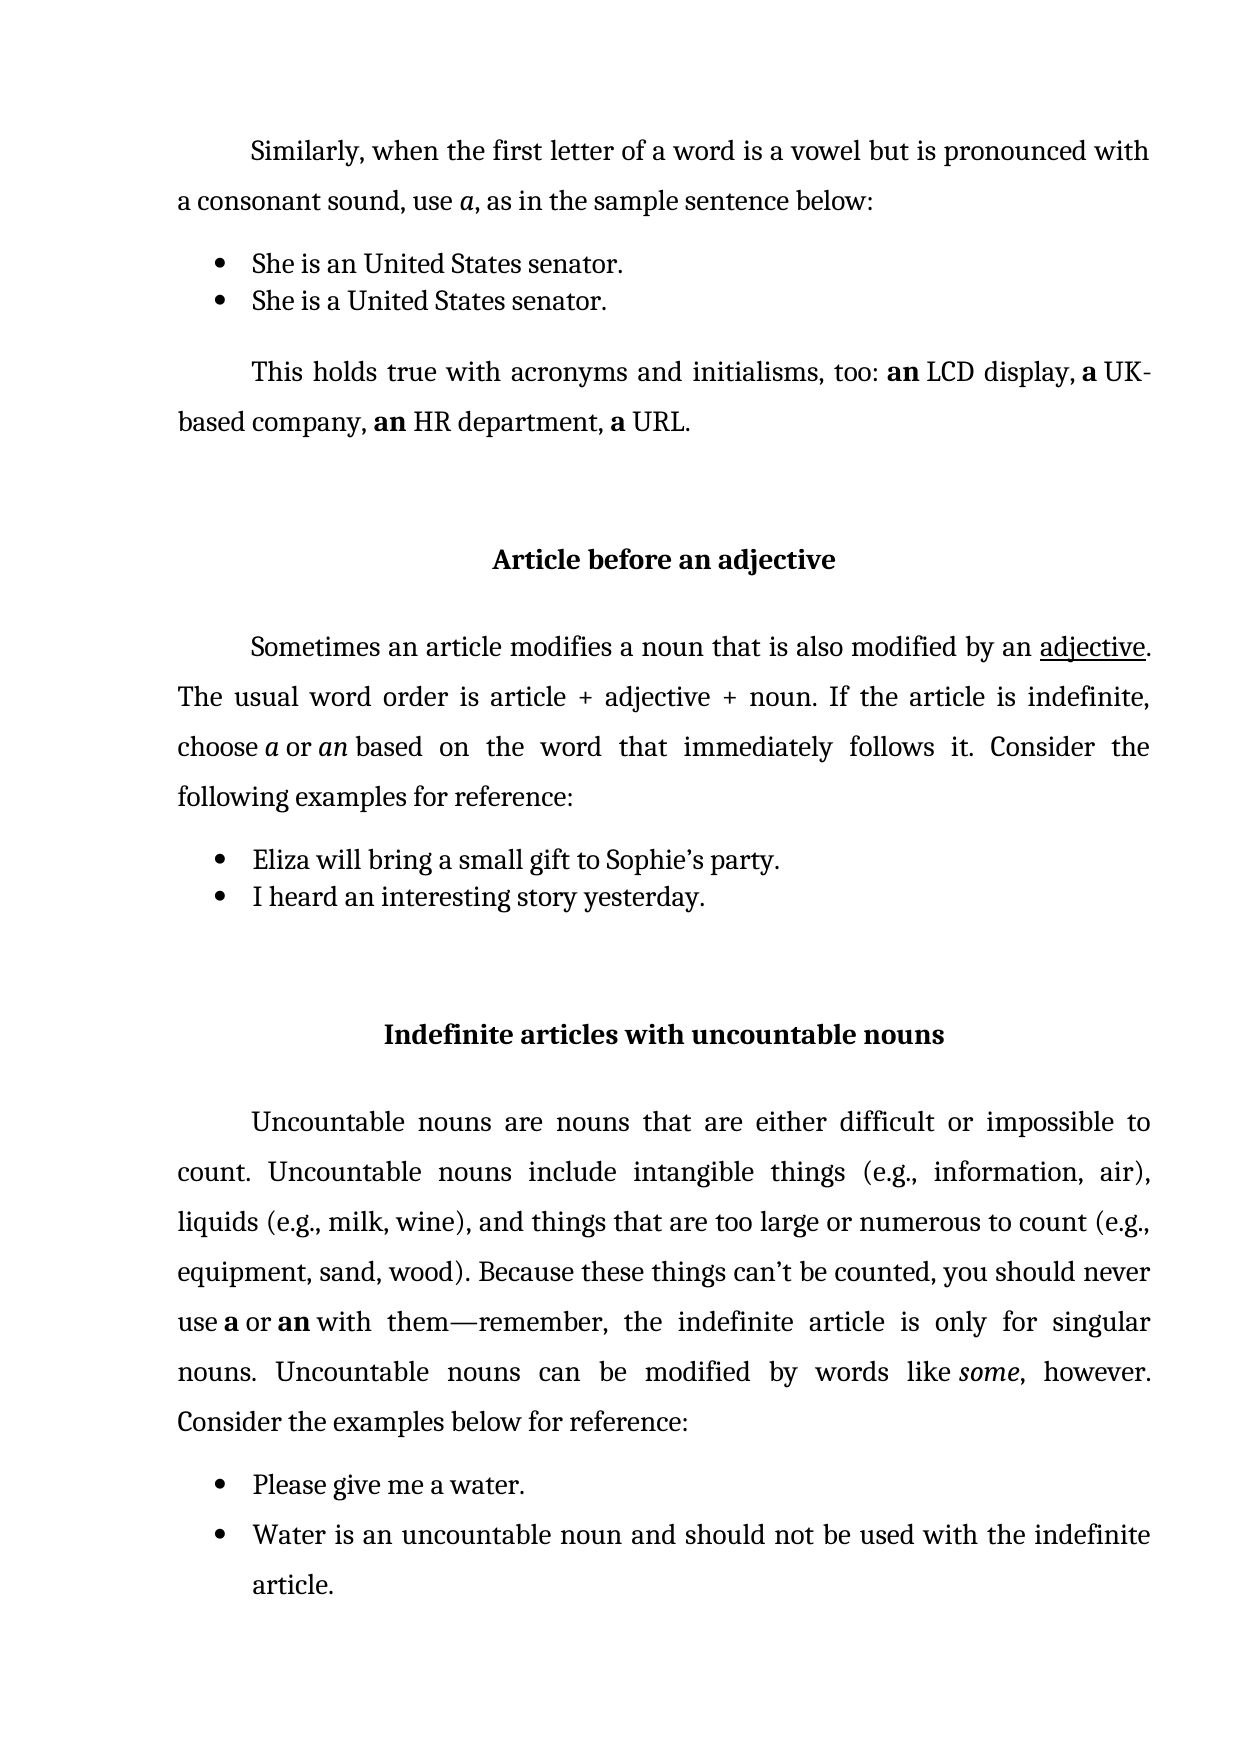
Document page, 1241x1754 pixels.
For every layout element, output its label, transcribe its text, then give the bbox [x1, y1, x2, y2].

list She is a United States senator. [215, 281, 1152, 318]
list I heard an interesting story yesterday. [215, 876, 1152, 914]
text Similarly, when the first letter of a word is a vowel but is pronounced with a consonant sound, use a, as in the sample sentence below: [177, 118, 1152, 218]
text Indefinite articles with uncountable nouns [177, 989, 1152, 1051]
list Please give me a water. [215, 1464, 1152, 1501]
list She is an United States senator. [215, 243, 1152, 281]
text This holds true with acronyms and initialisms, too: an LCD display, a UK-based company, an HR department, a URL. [177, 339, 1152, 439]
text Sometimes an article modifies a noun that is also modified by an adjective. The usual word order is article + adjective + noun. If the article is indefinite, choose a or an based on the word that immediately follows it. Consider the following examples for reference: [177, 614, 1152, 814]
list Water is an uncountable noun and should not be used with the indefinite article. [215, 1501, 1152, 1601]
text Article before an adjective [177, 514, 1152, 576]
text Uncountable nouns are nouns that are either difficult or impossible to count. Uncountable nouns include intangible things (e.g., information, air), liquids (e.g., milk, wine), and things that are too large or numerous to count (e.g., equipment, sand, wood). Because these things can’t be counted, you should never use a or an with them—remember, the indefinite article is only for singular nouns. Uncountable nouns can be modified by words like some, however. Consider the examples below for reference: [177, 1089, 1152, 1439]
list Eliza will bring a small gift to Sophie’s party. [215, 839, 1152, 876]
